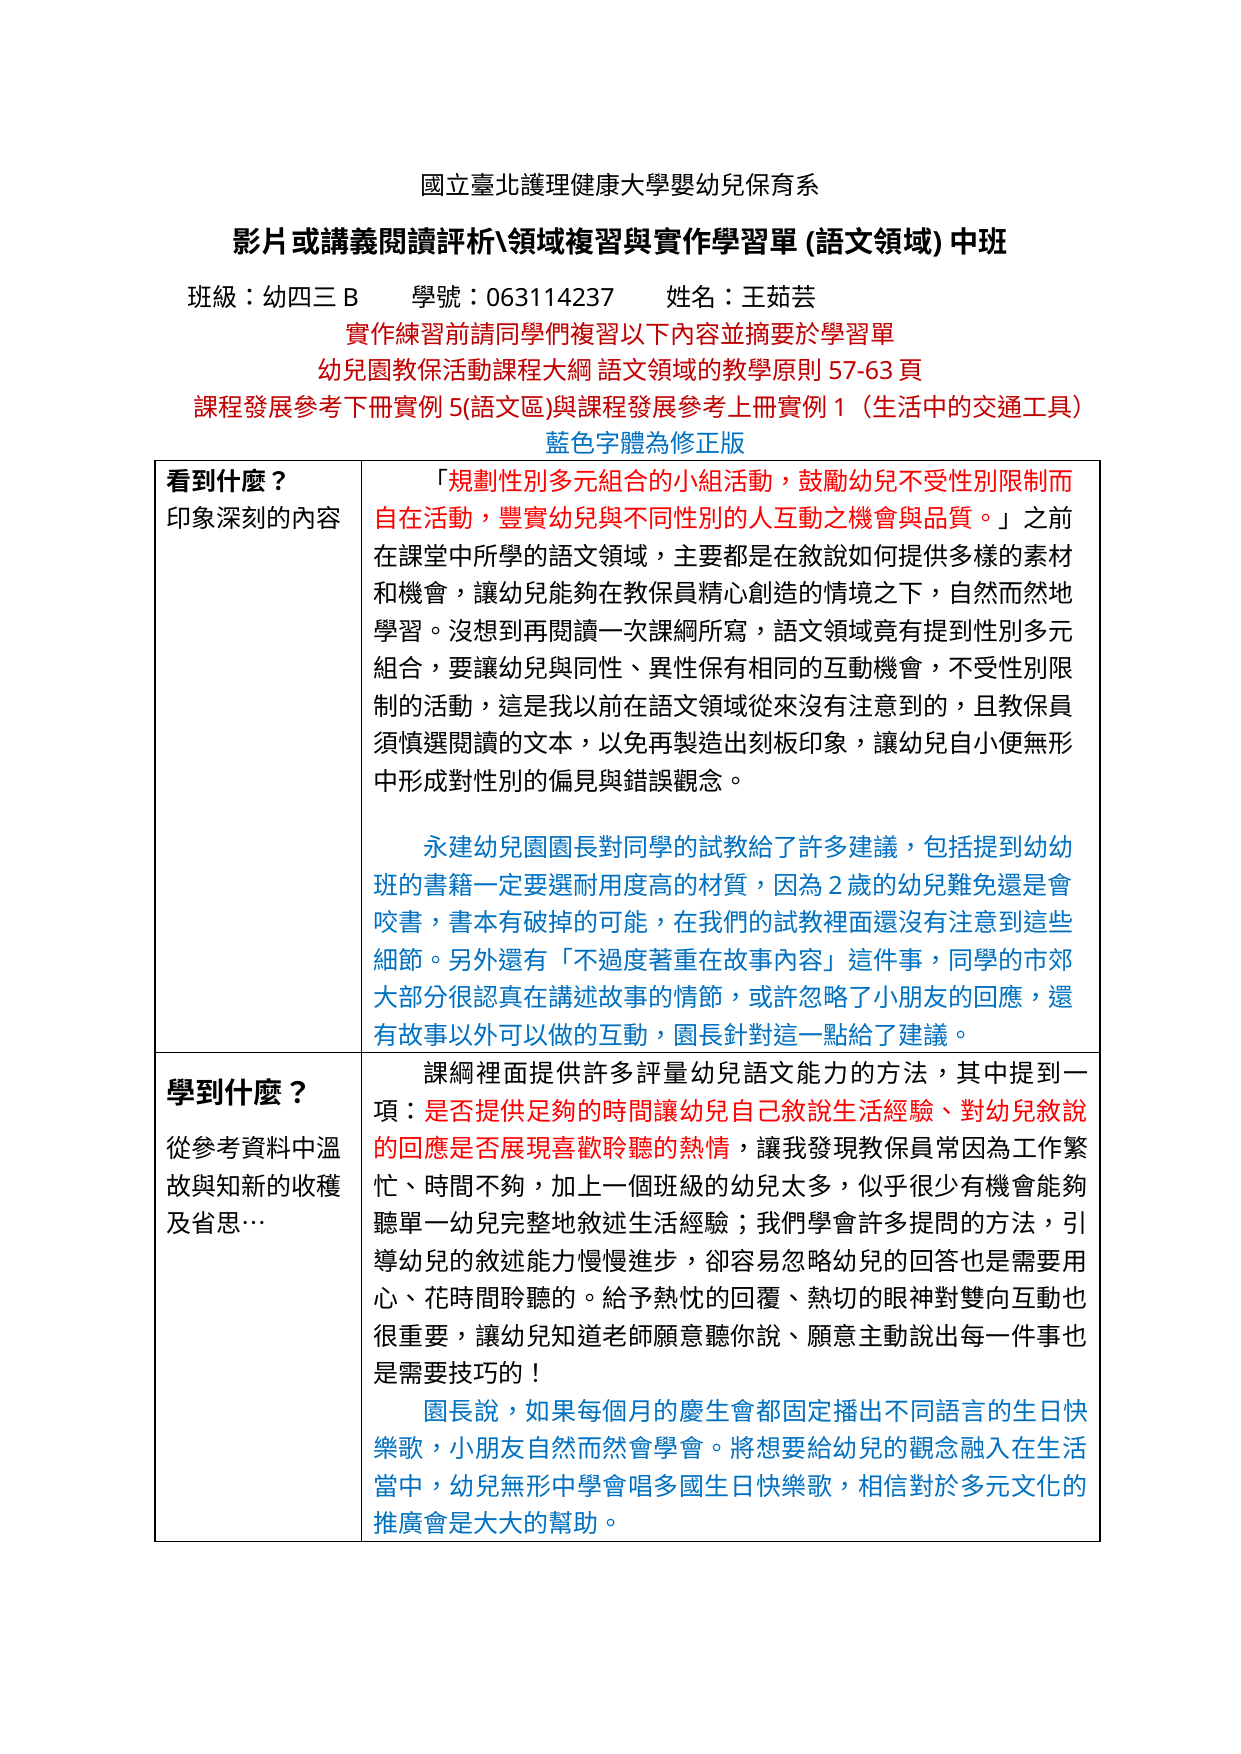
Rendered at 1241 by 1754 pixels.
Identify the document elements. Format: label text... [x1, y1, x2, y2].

table_header 看到什麼？ 印象深刻的內容 [156, 461, 361, 1052]
text 班級：幼四三B 學號：063114237 姓名：王茹芸 [187, 277, 1053, 314]
text 藍色字體為修正版 [187, 423, 1103, 459]
text 實作練習前請同學們複習以下內容並摘要於學習單 [187, 314, 1053, 351]
text 影片或講義閱讀評析\領域複習與實作學習單 (語文領域) 中班 [187, 202, 1053, 277]
table_header 「規劃性別多元組合的小組活動，鼓勵幼兒不受性別限制而自在活動，豐實幼兒與不同性別的人互動之機會與品質。」之前在課堂中所學的語文領域，主要都是在敘說如何提供多樣的素材和機會，讓幼兒能夠在教保員精心創造的情境之下，自然而然地學習。沒想到再閱讀一次課綱所寫，語文領域竟有提到性別多元組合，要讓幼兒與同性、異性保有相同的互動機會，不受性別限制的活動，這是我以前在語文領域從來沒有注意到的，且教保員須慎選閱讀的文本，以免再製造出刻板印象，讓幼兒自小便無形中形成對性別的偏見與錯誤觀念。 永建幼兒園園長對同學的試教給了許多建議，包括提到幼幼班的書籍一定要選耐用度高的材質，因為2歲的幼兒難免還是會咬書，書本有破掉的可能，在我們的試教裡面還沒有注意到這些細節。另外還有「不過度著重在故事內容」這件事，同學的市郊大部分很認真在講述故事的情節，或許忽略了小朋友的回應，還有故事以外可以做的互動，園長針對這一點給了建議。 [362, 461, 1099, 1052]
table_cell 課綱裡面提供許多評量幼兒語文能力的方法，其中提到一項：是否提供足夠的時間讓幼兒自己敘說生活經驗、對幼兒敘說的回應是否展現喜歡聆聽的熱情，讓我發現教保員常因為工作繁忙、時間不夠，加上一個班級的幼兒太多，似乎很少有機會能夠聽單一幼兒完整地敘述生活經驗；我們學會許多提問的方法，引導幼兒的敘述能力慢慢進步，卻容易忽略幼兒的回答也是需要用心、花時間聆聽的。給予熱忱的回覆、熱切的眼神對雙向互動也很重要，讓幼兒知道老師願意聽你說、願意主動說出每一件事也是需要技巧的！ 園長說，如果每個月的慶生會都固定播出不同語言的生日快樂歌，小朋友自然而然會學會。將想要給幼兒的觀念融入在生活當中，幼兒無形中學會唱多國生日快樂歌，相信對於多元文化的推廣會是大大的幫助。 [362, 1053, 1099, 1541]
text 課程發展參考下冊實例5(語文區)與課程發展參考上冊實例1（生活中的交通工具） [187, 387, 1103, 423]
table_cell 學到什麼？ 從參考資料中溫故與知新的收穫及省思… [156, 1053, 361, 1541]
text 幼兒園教保活動課程大綱 語文領域的教學原則 57-63頁 [187, 351, 1053, 387]
text 國立臺北護理健康大學嬰幼兒保育系 [187, 164, 1053, 202]
